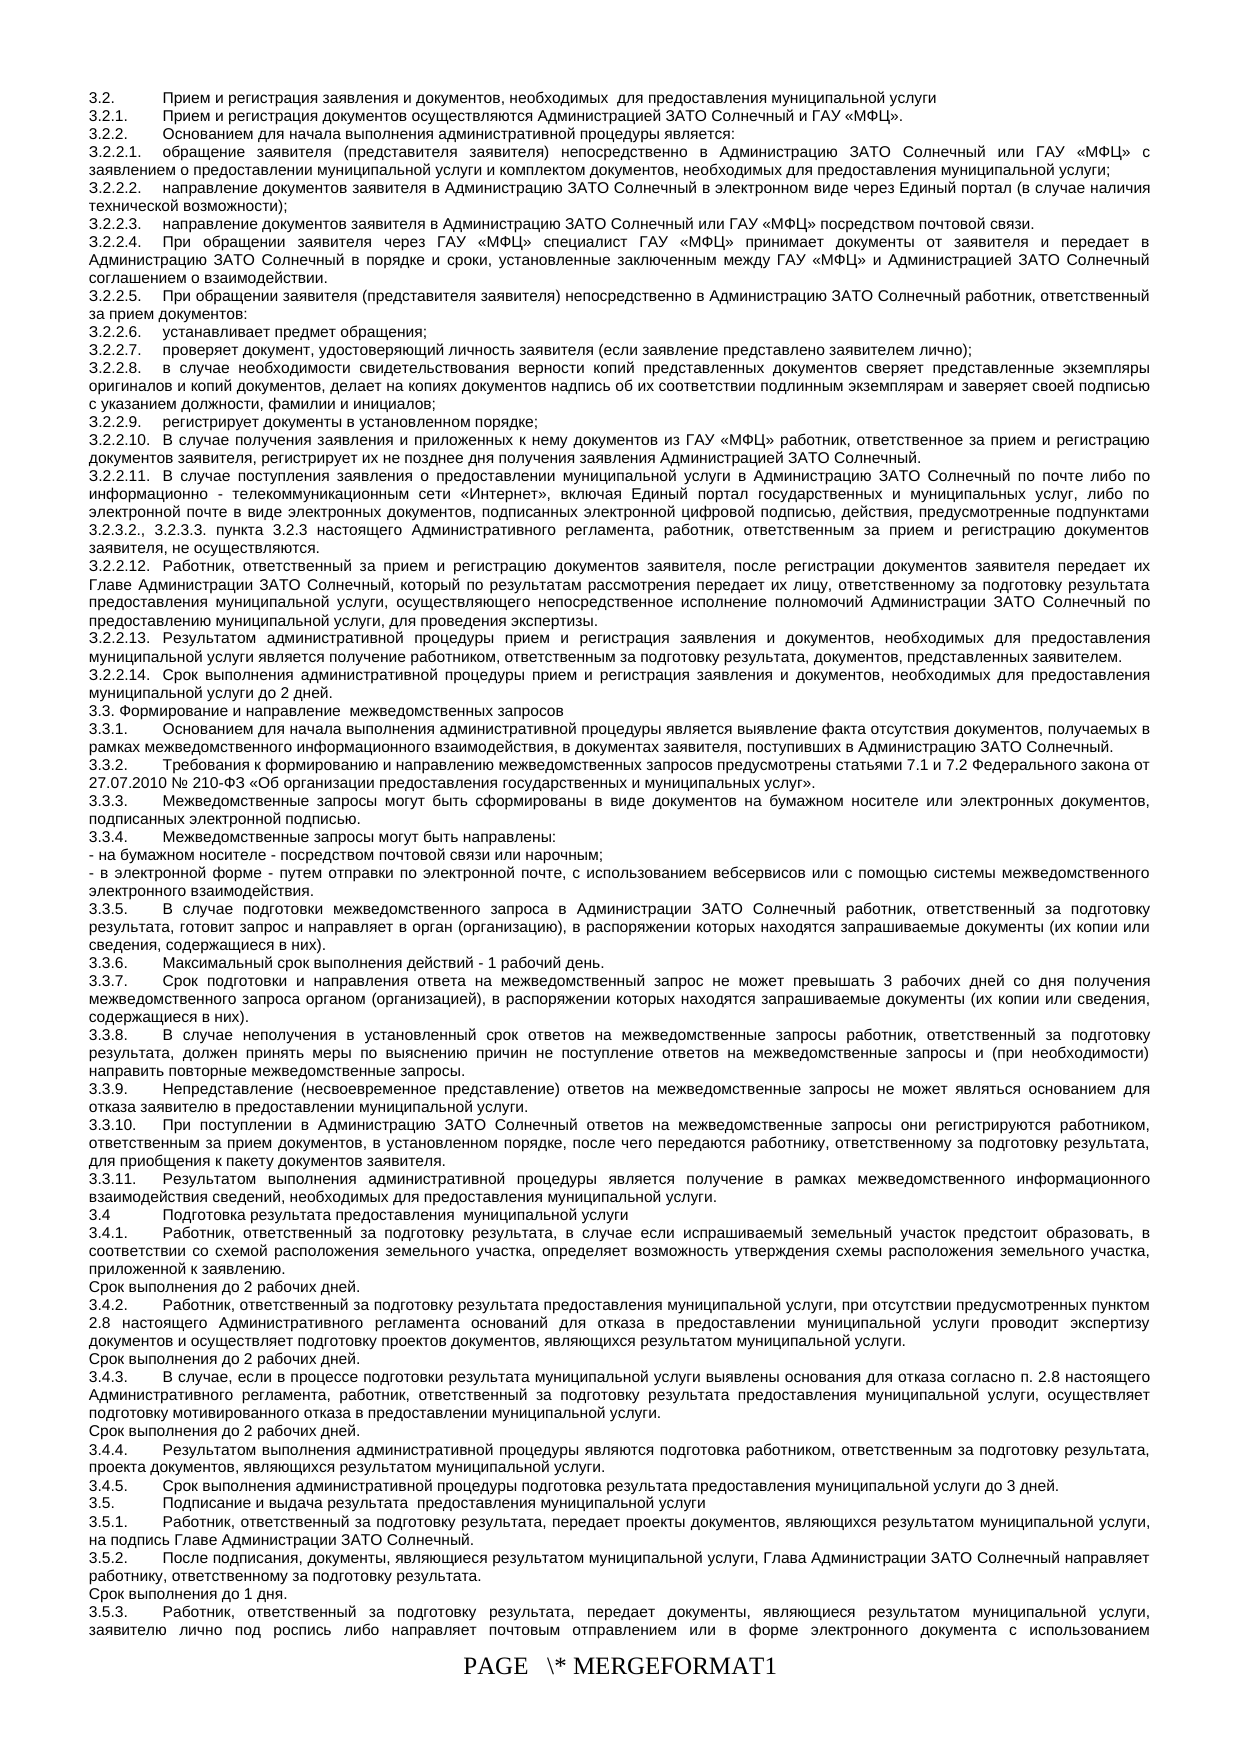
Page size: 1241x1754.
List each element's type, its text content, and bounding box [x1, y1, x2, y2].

list Межведомственные запросы могут быть сформированы в виде документов на бумажном носителе или электронных документов, подписанных электронной подписью. [89, 791, 1152, 827]
list В случае поступления заявления о предоставлении муниципальной услуги в Администрацию ЗАТО Солнечный по почте либо по информационно - телекоммуникационным сети «Интернет», включая Единый портал государственных и муниципальных услуг, либо по электронной почте в виде электронных документов, подписанных электронной цифровой подписью, действия, предусмотренные подпунктами 3.2.3.2., 3.2.3.3. пункта 3.2.3 настоящего Административного регламента, работник, ответственным за прием и регистрацию документов заявителя, не осуществляются. [89, 467, 1152, 557]
list В случае, если в процессе подготовки результата муниципальной услуги выявлены основания для отказа согласно п. 2.8 настоящего Административного регламента, работник, ответственный за подготовку результата предоставления муниципальной услуги, осуществляет подготовку мотивированного отказа в предоставлении муниципальной услуги. [89, 1368, 1152, 1422]
list проверяет документ, удостоверяющий личность заявителя (если заявление представлено заявителем лично); [89, 341, 1152, 359]
list Работник, ответственный за прием и регистрацию документов заявителя, после регистрации документов заявителя передает их Главе Администрации ЗАТО Солнечный, который по результатам рассмотрения передает их лицу, ответственному за подготовку результата предоставления муниципальной услуги, осуществляющего непосредственное исполнение полномочий Администрации ЗАТО Солнечный по предоставлению муниципальной услуги, для проведения экспертизы. [89, 557, 1152, 629]
list При обращении заявителя через ГАУ «МФЦ» специалист ГАУ «МФЦ» принимает документы от заявителя и передает в Администрацию ЗАТО Солнечный в порядке и сроки, установленные заключенным между ГАУ «МФЦ» и Администрацией ЗАТО Солнечный соглашением о взаимодействии. [89, 233, 1152, 287]
list Прием и регистрация документов осуществляются Администрацией ЗАТО Солнечный и ГАУ «МФЦ». [89, 107, 1152, 125]
list Основанием для начала выполнения административной процедуры является: [89, 125, 1152, 143]
list Максимальный срок выполнения действий - 1 рабочий день. [89, 954, 1152, 972]
list В случае получения заявления и приложенных к нему документов из ГАУ «МФЦ» работник, ответственное за прием и регистрацию документов заявителя, регистрирует их не позднее дня получения заявления Администрацией ЗАТО Солнечный. [89, 431, 1152, 467]
list Результатом административной процедуры прием и регистрация заявления и документов, необходимых для предоставления муниципальной услуги является получение работником, ответственным за подготовку результата, документов, представленных заявителем. [89, 629, 1152, 665]
list При обращении заявителя (представителя заявителя) непосредственно в Администрацию ЗАТО Солнечный работник, ответственный за прием документов: [89, 287, 1152, 323]
list направление документов заявителя в Администрацию ЗАТО Солнечный или ГАУ «МФЦ» посредством почтовой связи. [89, 215, 1152, 233]
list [89, 1602, 1152, 1638]
list Прием и регистрация заявления и документов, необходимых для предоставления муниципальной услуги [89, 89, 1152, 107]
list В случае подготовки межведомственного запроса в Администрации ЗАТО Солнечный работник, ответственный за подготовку результата, готовит запрос и направляет в орган (организацию), в распоряжении которых находятся запрашиваемые документы (их копии или сведения, содержащиеся в них). [89, 899, 1152, 954]
list Основанием для начала выполнения административной процедуры является выявление факта отсутствия документов, получаемых в рамках межведомственного информационного взаимодействия, в документах заявителя, поступивших в Администрацию ЗАТО Солнечный. [89, 719, 1152, 755]
list В случае неполучения в установленный срок ответов на межведомственные запросы работник, ответственный за подготовку результата, должен принять меры по выяснению причин не поступление ответов на межведомственные запросы и (при необходимости) направить повторные межведомственные запросы. [89, 1026, 1152, 1080]
list Работник, ответственный за подготовку результата предоставления муниципальной услуги, при отсутствии предусмотренных пунктом 2.8 настоящего Административного регламента оснований для отказа в предоставлении муниципальной услуги проводит экспертизу документов и осуществляет подготовку проектов документов, являющихся результатом муниципальной услуги. [89, 1296, 1152, 1350]
list устанавливает предмет обращения; [89, 323, 1152, 341]
list Срок выполнения административной процедуры подготовка результата предоставления муниципальной услуги до 3 дней. [89, 1476, 1152, 1494]
list Срок выполнения административной процедуры прием и регистрация заявления и документов, необходимых для предоставления муниципальной услуги до 2 дней. [89, 665, 1152, 701]
list Требования к формированию и направлению межведомственных запросов предусмотрены статьями 7.1 и 7.2 Федерального закона от 27.07.2010 № 210-ФЗ «Об организации предоставления государственных и муниципальных услуг». [89, 755, 1152, 791]
list обращение заявителя (представителя заявителя) непосредственно в Администрацию ЗАТО Солнечный или ГАУ «МФЦ» с заявлением о предоставлении муниципальной услуги и комплектом документов, необходимых для предоставления муниципальной услуги; [89, 143, 1152, 179]
list регистрирует документы в установленном порядке; [89, 413, 1152, 431]
list Подготовка результата предоставления муниципальной услуги [89, 1206, 1152, 1224]
text - на бумажном носителе - посредством почтовой связи или нарочным; [89, 846, 1152, 863]
list После подписания, документы, являющиеся результатом муниципальной услуги, Глава Администрации ЗАТО Солнечный направляет работнику, ответственному за подготовку результата. [89, 1548, 1152, 1584]
text - в электронной форме - путем отправки по электронной почте, с использованием вебсервисов или с помощью системы межведомственного электронного взаимодействия. [89, 863, 1152, 899]
list Работник, ответственный за подготовку результата, в случае если испрашиваемый земельный участок предстоит образовать, в соответствии со схемой расположения земельного участка, определяет возможность утверждения схемы расположения земельного участка, приложенной к заявлению. [89, 1224, 1152, 1278]
list Подписание и выдача результата предоставления муниципальной услуги [89, 1494, 1152, 1512]
list в случае необходимости свидетельствования верности копий представленных документов сверяет представленные экземпляры оригиналов и копий документов, делает на копиях документов надпись об их соответствии подлинным экземплярам и заверяет своей подписью с указанием должности, фамилии и инициалов; [89, 359, 1152, 413]
text 3.3. Формирование и направление межведомственных запросов [89, 701, 1152, 719]
list Результатом выполнения административной процедуры являются подготовка работником, ответственным за подготовку результата, проекта документов, являющихся результатом муниципальной услуги. [89, 1440, 1152, 1476]
text Срок выполнения до 1 дня. [89, 1584, 1152, 1602]
list Срок подготовки и направления ответа на межведомственный запрос не может превышать 3 рабочих дней со дня получения межведомственного запроса органом (организацией), в распоряжении которых находятся запрашиваемые документы (их копии или сведения, содержащиеся в них). [89, 972, 1152, 1026]
list Результатом выполнения административной процедуры является получение в рамках межведомственного информационного взаимодействия сведений, необходимых для предоставления муниципальной услуги. [89, 1170, 1152, 1206]
text Срок выполнения до 2 рабочих дней. [89, 1350, 1152, 1368]
list При поступлении в Администрацию ЗАТО Солнечный ответов на межведомственные запросы они регистрируются работником, ответственным за прием документов, в установленном порядке, после чего передаются работнику, ответственному за подготовку результата, для приобщения к пакету документов заявителя. [89, 1116, 1152, 1170]
list Непредставление (несвоевременное представление) ответов на межведомственные запросы не может являться основанием для отказа заявителю в предоставлении муниципальной услуги. [89, 1080, 1152, 1116]
list Работник, ответственный за подготовку результата, передает проекты документов, являющихся результатом муниципальной услуги, на подпись Главе Администрации ЗАТО Солнечный. [89, 1512, 1152, 1548]
list Межведомственные запросы могут быть направлены: [89, 827, 1152, 846]
text Срок выполнения до 2 рабочих дней. [89, 1278, 1152, 1296]
list направление документов заявителя в Администрацию ЗАТО Солнечный в электронном виде через Единый портал (в случае наличия технической возможности); [89, 179, 1152, 215]
text Срок выполнения до 2 рабочих дней. [89, 1422, 1152, 1440]
